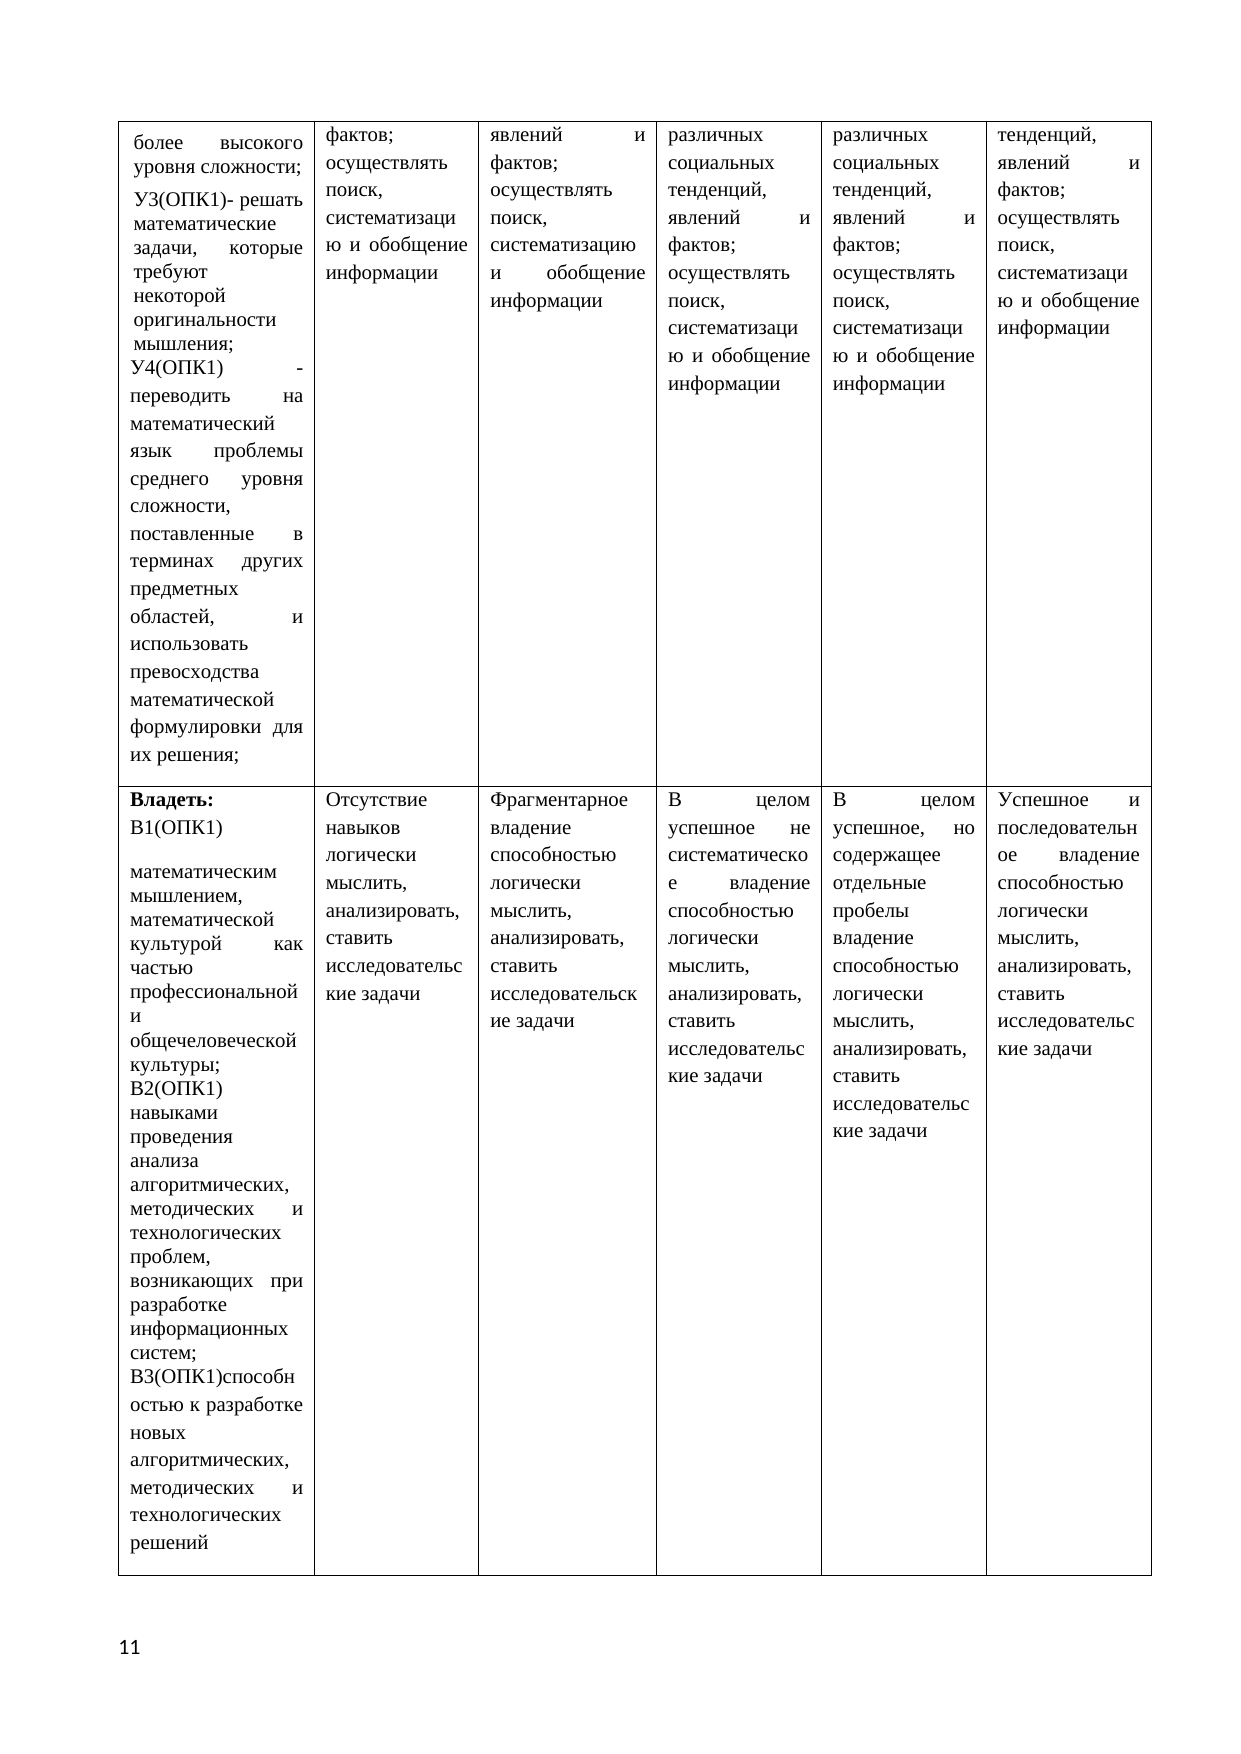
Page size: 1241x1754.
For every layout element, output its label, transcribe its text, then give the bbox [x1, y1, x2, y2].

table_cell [987, 122, 1151, 786]
table_cell В целом успешное, но содержащее отдельные пробелы владение способностью логически мыслить, анализировать, ставить исследовательские задачи [822, 787, 986, 1574]
table_cell Фрагментарное владение способностью логически мыслить, анализировать, ставить исследовательские задачи [479, 787, 656, 1574]
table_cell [315, 122, 478, 786]
table_cell Отсутствие навыков логически мыслить, анализировать, ставить исследовательские задачи [315, 787, 478, 1574]
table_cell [657, 122, 821, 786]
table_cell В целом успешное не систематическое владение способностью логически мыслить, анализировать, ставить исследовательские задачи [657, 787, 821, 1574]
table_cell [119, 122, 314, 786]
table_cell Успешное и последовательное владение способностью логически мыслить, анализировать, ставить исследовательские задачи [987, 787, 1151, 1574]
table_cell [479, 122, 656, 786]
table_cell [822, 122, 986, 786]
table_cell Владеть: В1(ОПК1) математическим мышлением, математической культурой как частью профессиональной и общечеловеческой культуры; В2(ОПК1) навыками проведения анализа алгоритмических, методических и технологических проблем, возникающих при разработке информационных систем; В3(ОПК1)способностью к разработке новых алгоритмических, методических и технологических решений [119, 787, 314, 1574]
